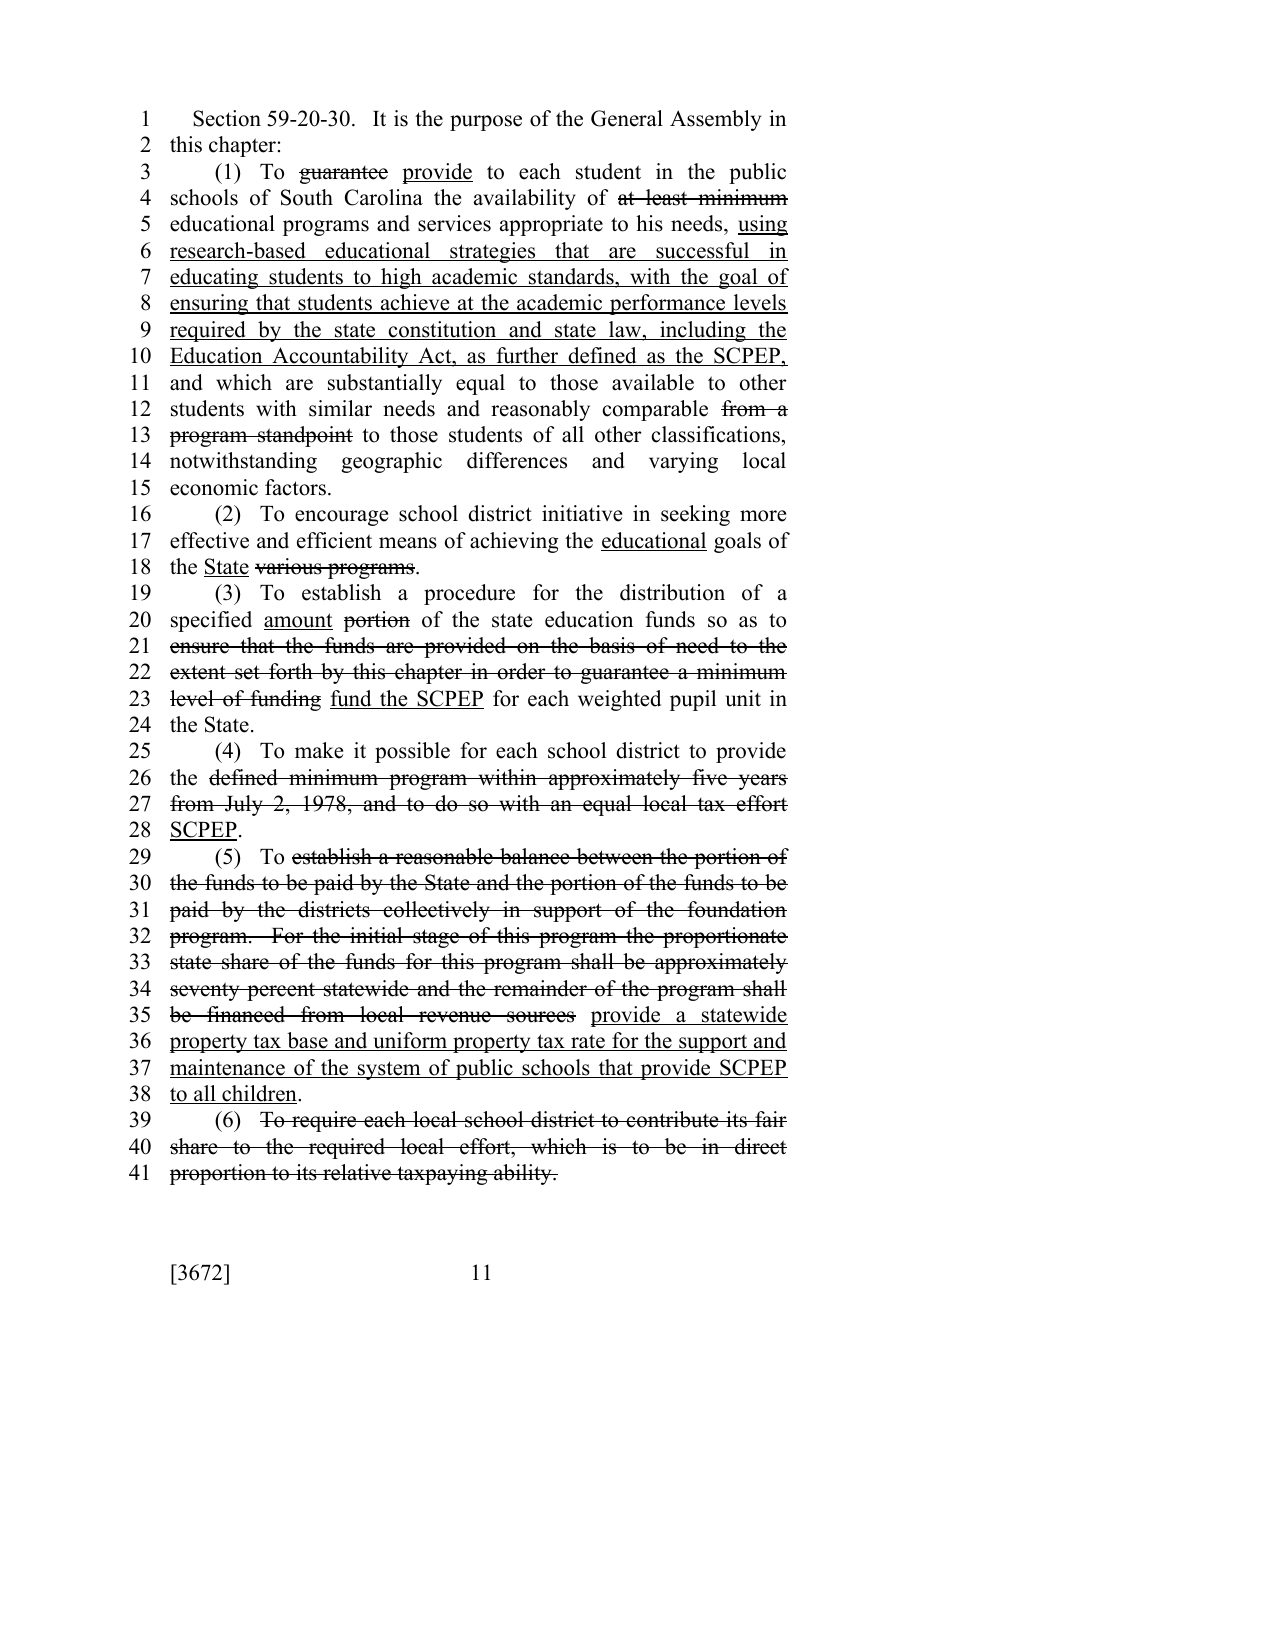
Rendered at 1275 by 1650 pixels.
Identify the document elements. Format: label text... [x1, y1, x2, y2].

text Section 59-20-30. It is the purpose of the General Assembly in this chapter: [169, 105, 787, 158]
text (1) To guarantee provide to each student in the public schools of South Carolina the availability of at least minimum educational programs and services appropriate to his needs, using research-based educational strategies that are successful in educating students to high academic standards, with the goal of ensuring that students achieve at the academic performance levels required by the state constitution and state law, including the Education Accountability Act, as further defined as the SCPEP, and which are substantially equal to those available to other students with similar needs and reasonably comparable from a program standpoint to those students of all other classifications, notwithstanding geographic differences and varying local economic factors. [169, 158, 787, 260]
text (4) To make it possible for each school district to provide the defined minimum program within approximately five years from July 2, 1978, and to do so with an equal local tax effort SCPEP. [169, 737, 787, 805]
text (1) To guarantee provide to each student in the public schools of South Carolina the availability of at least minimum educational programs and services appropriate to his needs, using research-based educational strategies that are successful in educating students to high academic standards, with the goal of ensuring that students achieve at the academic performance levels required by the state constitution and state law, including the Education Accountability Act, as further defined as the SCPEP, and which are substantially equal to those available to other students with similar needs and reasonably comparable from a program standpoint to those students of all other classifications, notwithstanding geographic differences and varying local economic factors. [169, 366, 787, 500]
text (2) To encourage school district initiative in seeking more effective and efficient means of achieving the educational goals of the State various programs. [169, 500, 787, 579]
text (6) To require each local school district to contribute its fair share to the required local effort, which is to be in direct proportion to its relative taxpaying ability. [169, 1148, 787, 1186]
text (5) To establish a reasonable balance between the portion of the funds to be paid by the State and the portion of the funds to be paid by the districts collectively in support of the foundation program. For the initial stage of this program the proportionate state share of the funds for this program shall be approximately seventy percent statewide and the remainder of the program shall be financed from local revenue sources provide a statewide property tax base and uniform property tax rate for the support and maintenance of the system of public schools that provide SCPEP to all children. [169, 990, 787, 1050]
text (6) To require each local school district to contribute its fair share to the required local effort, which is to be in direct proportion to its relative taxpaying ability. [169, 1106, 787, 1147]
text (3) To establish a procedure for the distribution of a specified amount portion of the state education funds so as to ensure that the funds are provided on the basis of need to the extent set forth by this chapter in order to guarantee a minimum level of funding fund the SCPEP for each weighted pupil unit in the State. [169, 674, 787, 737]
text (4) To make it possible for each school district to provide the defined minimum program within approximately five years from July 2, 1978, and to do so with an equal local tax effort SCPEP. [169, 806, 787, 843]
text (3) To establish a procedure for the distribution of a specified amount portion of the state education funds so as to ensure that the funds are provided on the basis of need to the extent set forth by this chapter in order to guarantee a minimum level of funding fund the SCPEP for each weighted pupil unit in the State. [169, 579, 787, 646]
